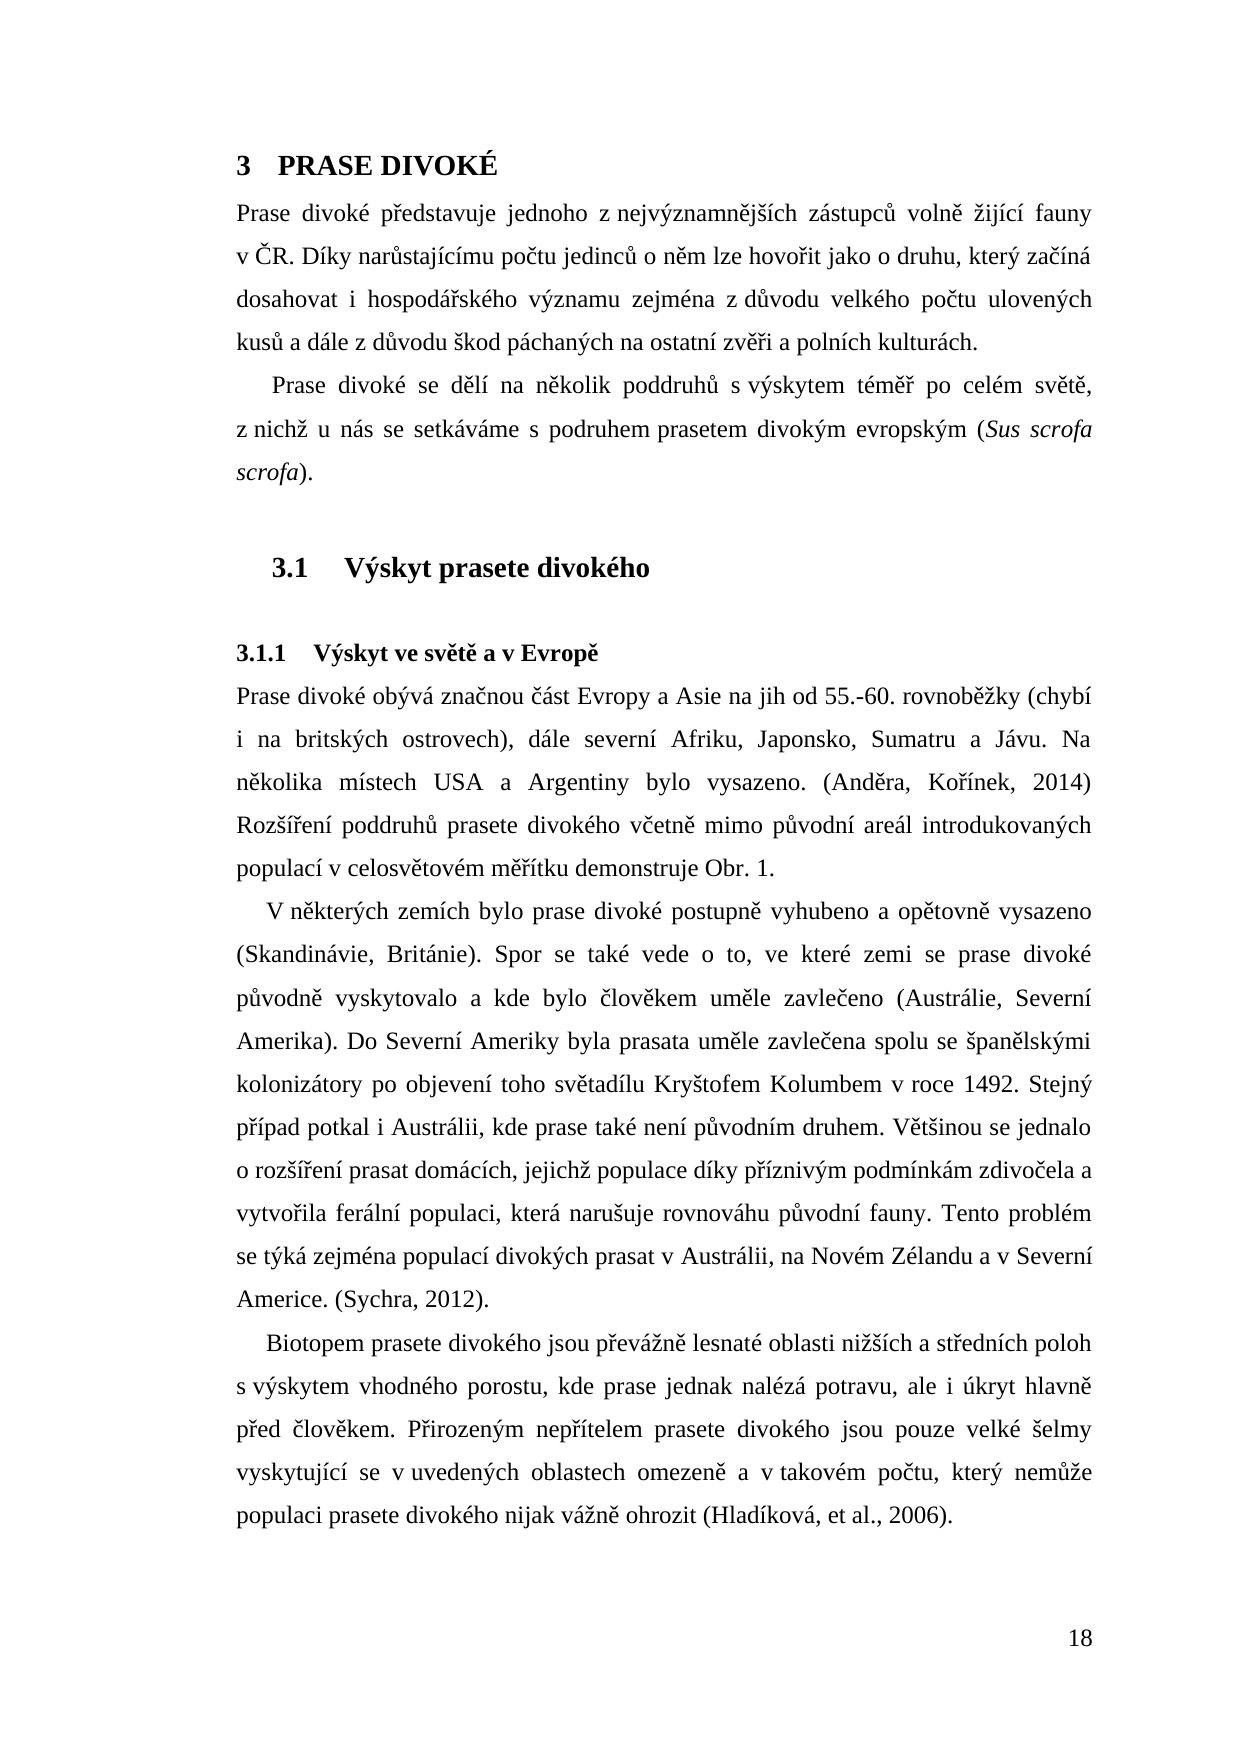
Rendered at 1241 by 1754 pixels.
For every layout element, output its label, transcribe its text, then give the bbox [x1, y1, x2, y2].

text Prase divoké se dělí na několik poddruhů s výskytem téměř po celém světě, z nichž u nás se setkáváme s podruhem prasetem divokým evropským (Sus scrofa scrofa). [236, 371, 1092, 486]
text Prase divoké [236, 148, 1092, 181]
text V některých zemích bylo prase divoké postupně vyhubeno a opětovně vysazeno (Skandinávie, Británie). Spor se také vede o to, ve které zemi se prase divoké původně vyskytovalo a kde bylo člověkem uměle zavlečeno (Austrálie, Severní Amerika). Do Severní Ameriky byla prasata uměle zavlečena spolu se španělskými kolonizátory po objevení toho světadílu Kryštofem Kolumbem v roce 1492. Stejný případ potkal i Austrálii, kde prase také není původním druhem. Většinou se jednalo o rozšíření prasat domácích, jejichž populace díky příznivým podmínkám zdivočela a vytvořila ferální populaci, která narušuje rovnováhu původní fauny. Tento problém se týká zejména populací divokých prasat v Austrálii, na Novém Zélandu a v Severní Americe. (Sychra, 2012). [236, 896, 1092, 1313]
text Biotopem prasete divokého jsou převážně lesnaté oblasti nižších a středních poloh s výskytem vhodného porostu, kde prase jednak nalézá potravu, ale i úkryt hlavně před člověkem. Přirozeným nepřítelem prasete divokého jsou pouze velké šelmy vyskytující se v uvedených oblastech omezeně a v takovém počtu, který nemůže populaci prasete divokého nijak vážně ohrozit (Hladíková, et al., 2006). [236, 1328, 1092, 1529]
text Prase divoké obývá značnou část Evropy a Asie na jih od 55.-60. rovnoběžky (chybí i na britských ostrovech), dále severní Afriku, Japonsko, Sumatru a Jávu. Na několika místech USA a Argentiny bylo vysazeno. (Anděra, Kořínek, 2014) Rozšíření poddruhů prasete divokého včetně mimo původní areál introdukovaných populací v celosvětovém měřítku demonstruje Obr. 1. [236, 681, 1092, 882]
text Výskyt ve světě a v Evropě [236, 638, 1092, 666]
text Prase divoké představuje jednoho z nejvýznamnějších zástupců volně žijící fauny v ČR. Díky narůstajícímu počtu jedinců o něm lze hovořit jako o druhu, který začíná dosahovat i hospodářského významu zejména z důvodu velkého počtu ulovených kusů a dále z důvodu škod páchaných na ostatní zvěři a polních kulturách. [236, 198, 1092, 356]
list Výskyt prasete divokého [272, 550, 1092, 583]
